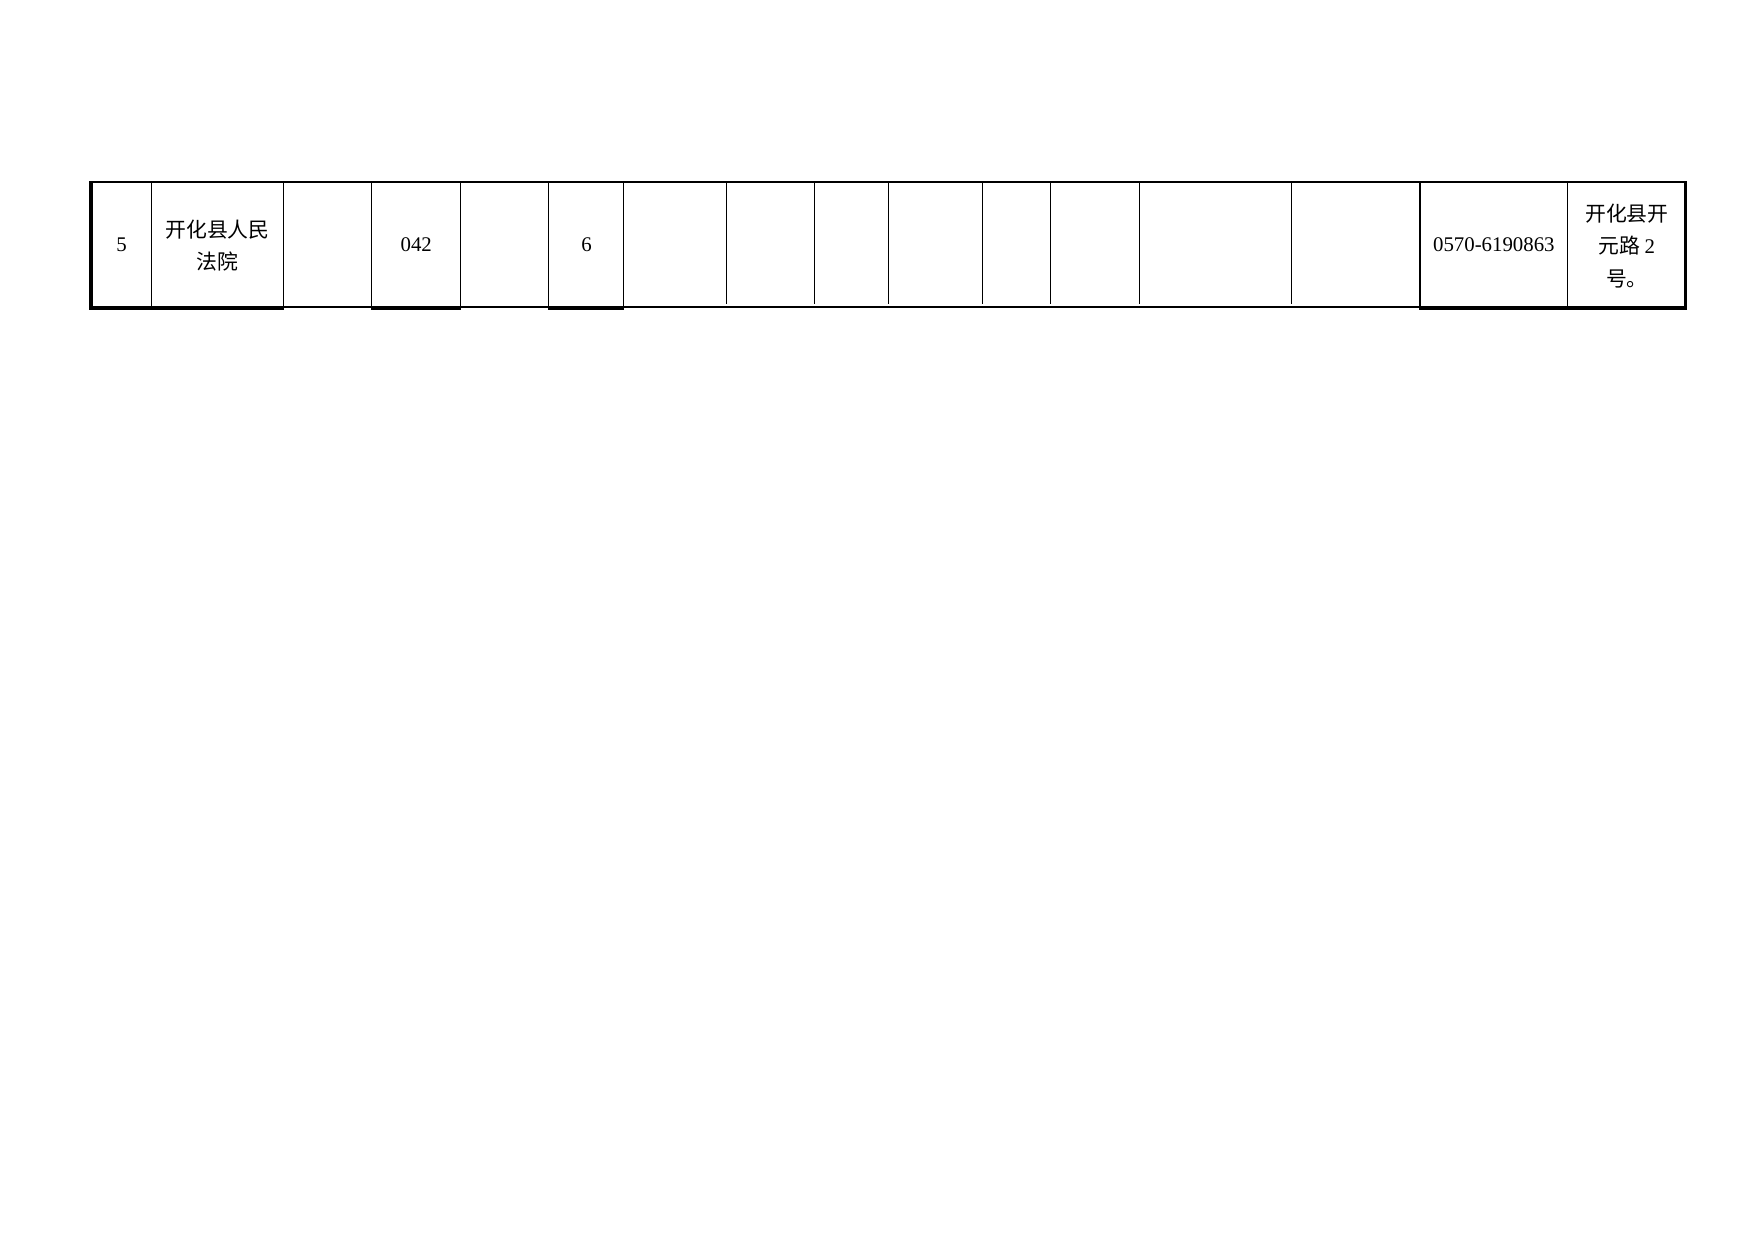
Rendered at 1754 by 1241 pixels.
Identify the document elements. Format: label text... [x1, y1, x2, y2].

table_cell 042 [372, 183, 460, 306]
table_cell 0570-6190863 [1421, 183, 1567, 306]
table_cell 5 [93, 183, 151, 306]
table_cell 开化县人民法院 [152, 183, 283, 306]
table_cell 6 [549, 183, 623, 306]
table_cell 开化县开元路2号。 [1568, 183, 1684, 306]
